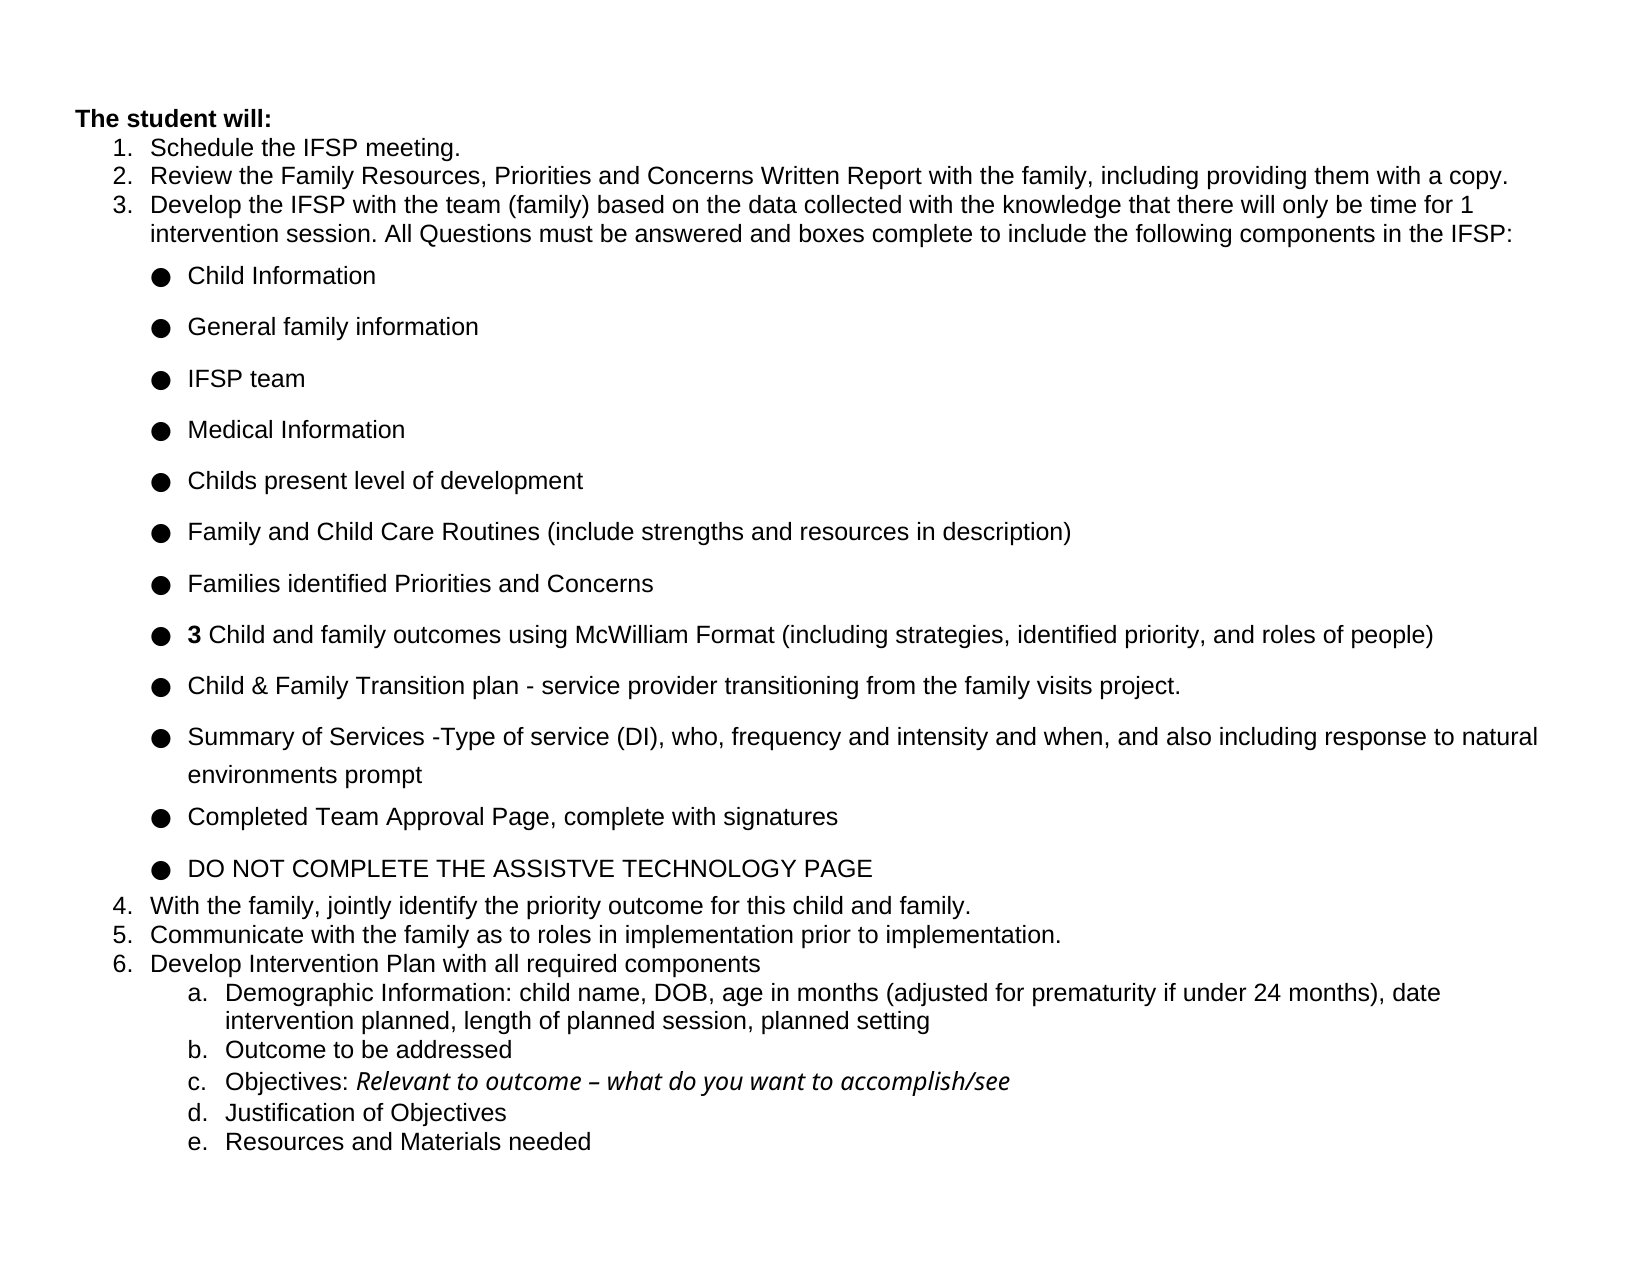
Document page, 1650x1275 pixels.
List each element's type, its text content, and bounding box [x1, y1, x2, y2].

list Review the Family Resources, Priorities and Concerns Written Report with the family, including providing them with a copy. [112, 161, 1575, 190]
list Demographic Information: child name, DOB, age in months (adjusted for prematurity if under 24 months), date intervention planned, length of planned session, planned setting [187, 977, 1575, 1035]
list Completed Team Approval Page, complete with signatures [150, 789, 1575, 840]
list Family and Child Care Routines (include strengths and resources in description) [150, 504, 1575, 555]
list Justification of Objectives [187, 1098, 1575, 1127]
list Child & Family Transition plan - service provider transitioning from the family visits project. [150, 657, 1575, 709]
list Communicate with the family as to roles in implementation prior to implementation. [112, 920, 1575, 949]
list IFSP team [150, 350, 1575, 401]
list Families identified Priorities and Concerns [150, 555, 1575, 606]
list Childs present level of development [150, 452, 1575, 504]
list Medical Information [150, 401, 1575, 452]
list Develop the IFSP with the team (family) based on the data collected with the knowledge that there will only be time for 1 intervention session. All Questions must be answered and boxes complete to include the following components in the IFSP: [112, 190, 1575, 247]
list Develop Intervention Plan with all required components [112, 949, 1575, 977]
list DO NOT COMPLETE THE ASSISTVE TECHNOLOGY PAGE [150, 840, 1575, 891]
list Resources and Materials needed [187, 1127, 1575, 1155]
list Objectives: Relevant to outcome – what do you want to accomplish/see [187, 1064, 1575, 1098]
text The student will: [75, 104, 1575, 132]
list Schedule the IFSP meeting. [112, 132, 1575, 161]
list General family information [150, 299, 1575, 350]
list 3 Child and family outcomes using McWilliam Format (including strategies, identified priority, and roles of people) [150, 606, 1575, 657]
list Outcome to be addressed [187, 1035, 1575, 1064]
list With the family, jointly identify the priority outcome for this child and family. [112, 891, 1575, 920]
list Child Information [150, 247, 1575, 299]
list Summary of Services -Type of service (DI), who, frequency and intensity and when, and also including response to natural environments prompt [150, 709, 1575, 789]
